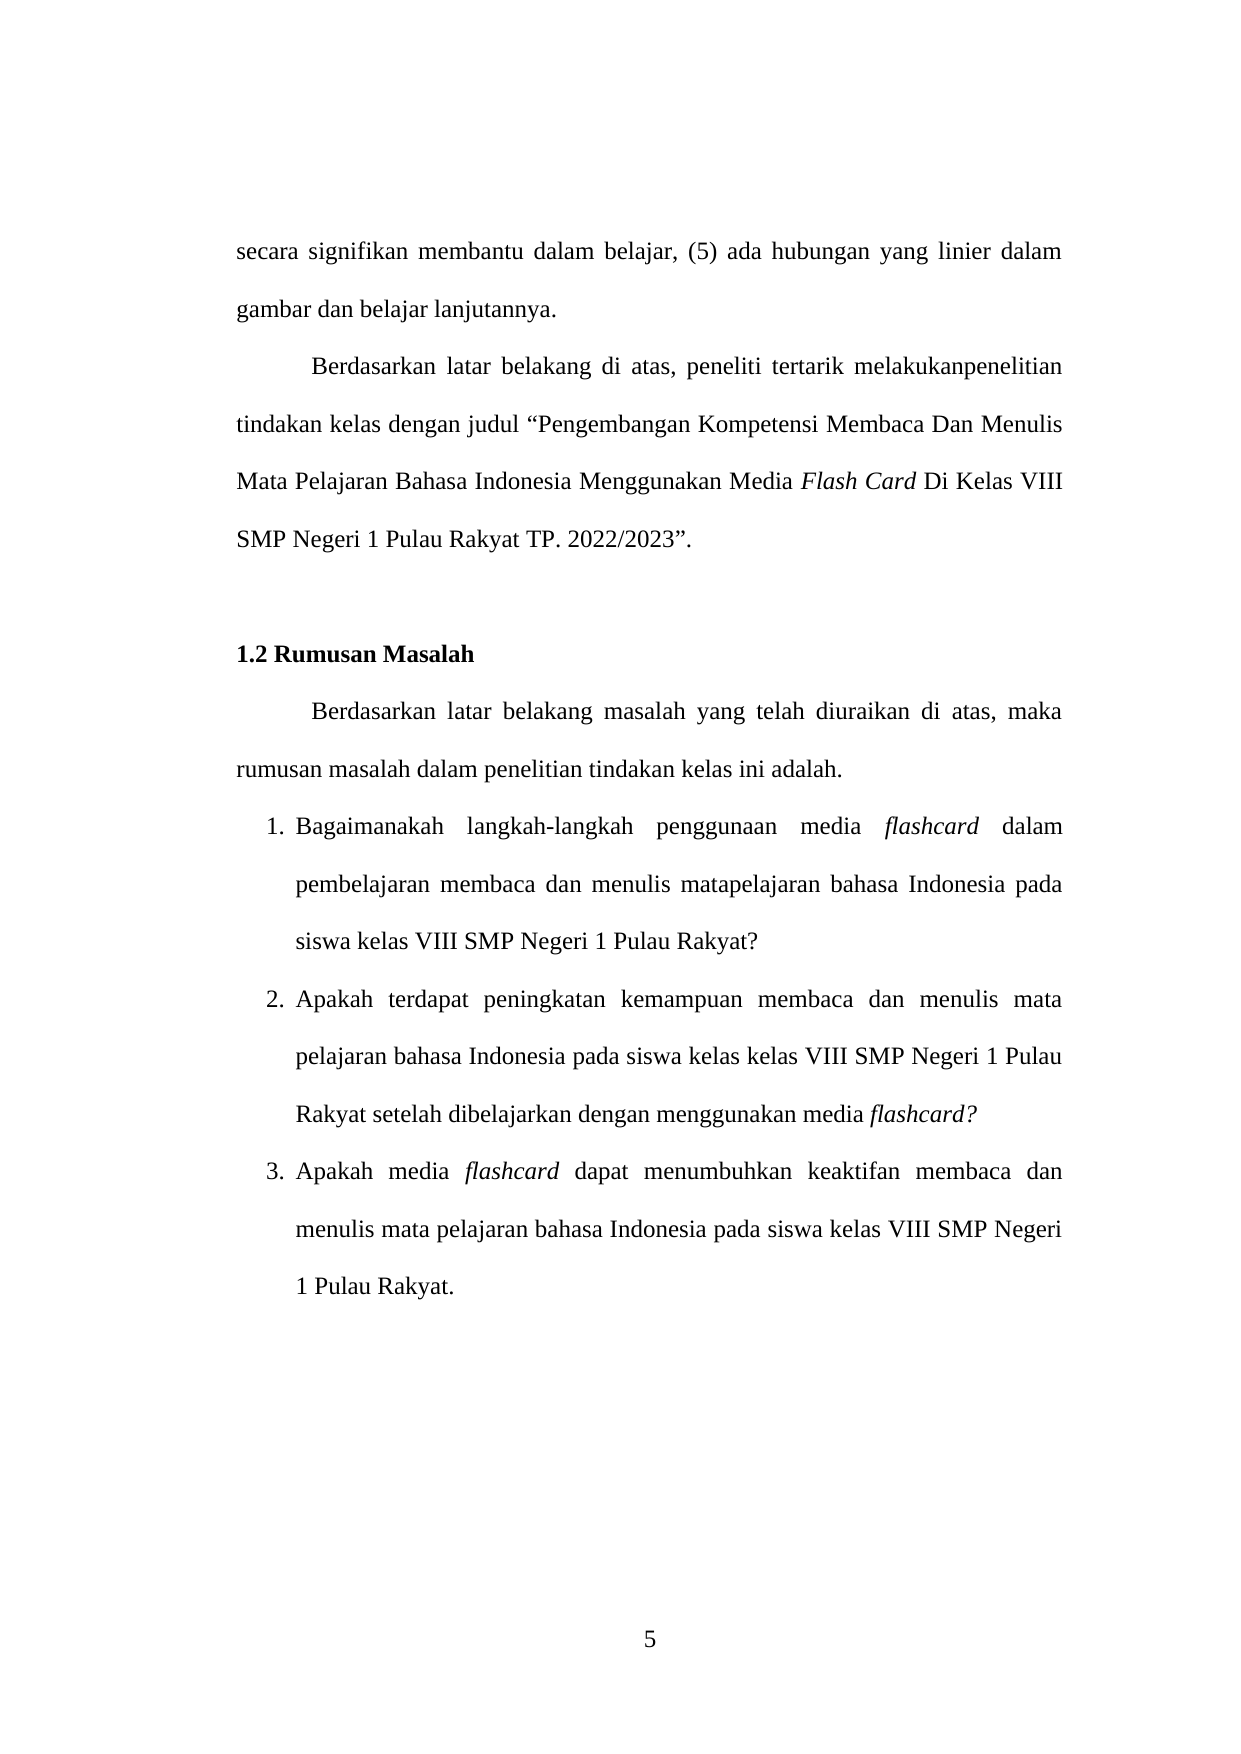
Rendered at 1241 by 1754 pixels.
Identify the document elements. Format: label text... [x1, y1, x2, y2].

list Bagaimanakah langkah-langkah penggunaan media flashcard dalam pembelajaran membaca dan menulis matapelajaran bahasa Indonesia pada siswa kelas VIII SMP Negeri 1 Pulau Rakyat? [266, 811, 1063, 955]
list Apakah media flashcard dapat menumbuhkan keaktifan membaca dan menulis mata pelajaran bahasa Indonesia pada siswa kelas VIII SMP Negeri 1 Pulau Rakyat. [266, 1156, 1063, 1300]
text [236, 236, 1063, 322]
list Apakah terdapat peningkatan kemampuan membaca dan menulis mata pelajaran bahasa Indonesia pada siswa kelas kelas VIII SMP Negeri 1 Pulau Rakyat setelah dibelajarkan dengan menggunakan media flashcard? [266, 984, 1063, 1127]
text 1.2 Rumusan Masalah [236, 639, 1063, 667]
text Berdasarkan latar belakang masalah yang telah diuraikan di atas, maka rumusan masalah dalam penelitian tindakan kelas ini adalah. [236, 696, 1063, 782]
text Berdasarkan latar belakang di atas, peneliti tertarik melakukanpenelitian tindakan kelas dengan judul “Pengembangan Kompetensi Membaca Dan Menulis Mata Pelajaran Bahasa Indonesia Menggunakan Media Flash Card Di Kelas VIII SMP Negeri 1 Pulau Rakyat TP. 2022/2023”. [236, 351, 1063, 552]
